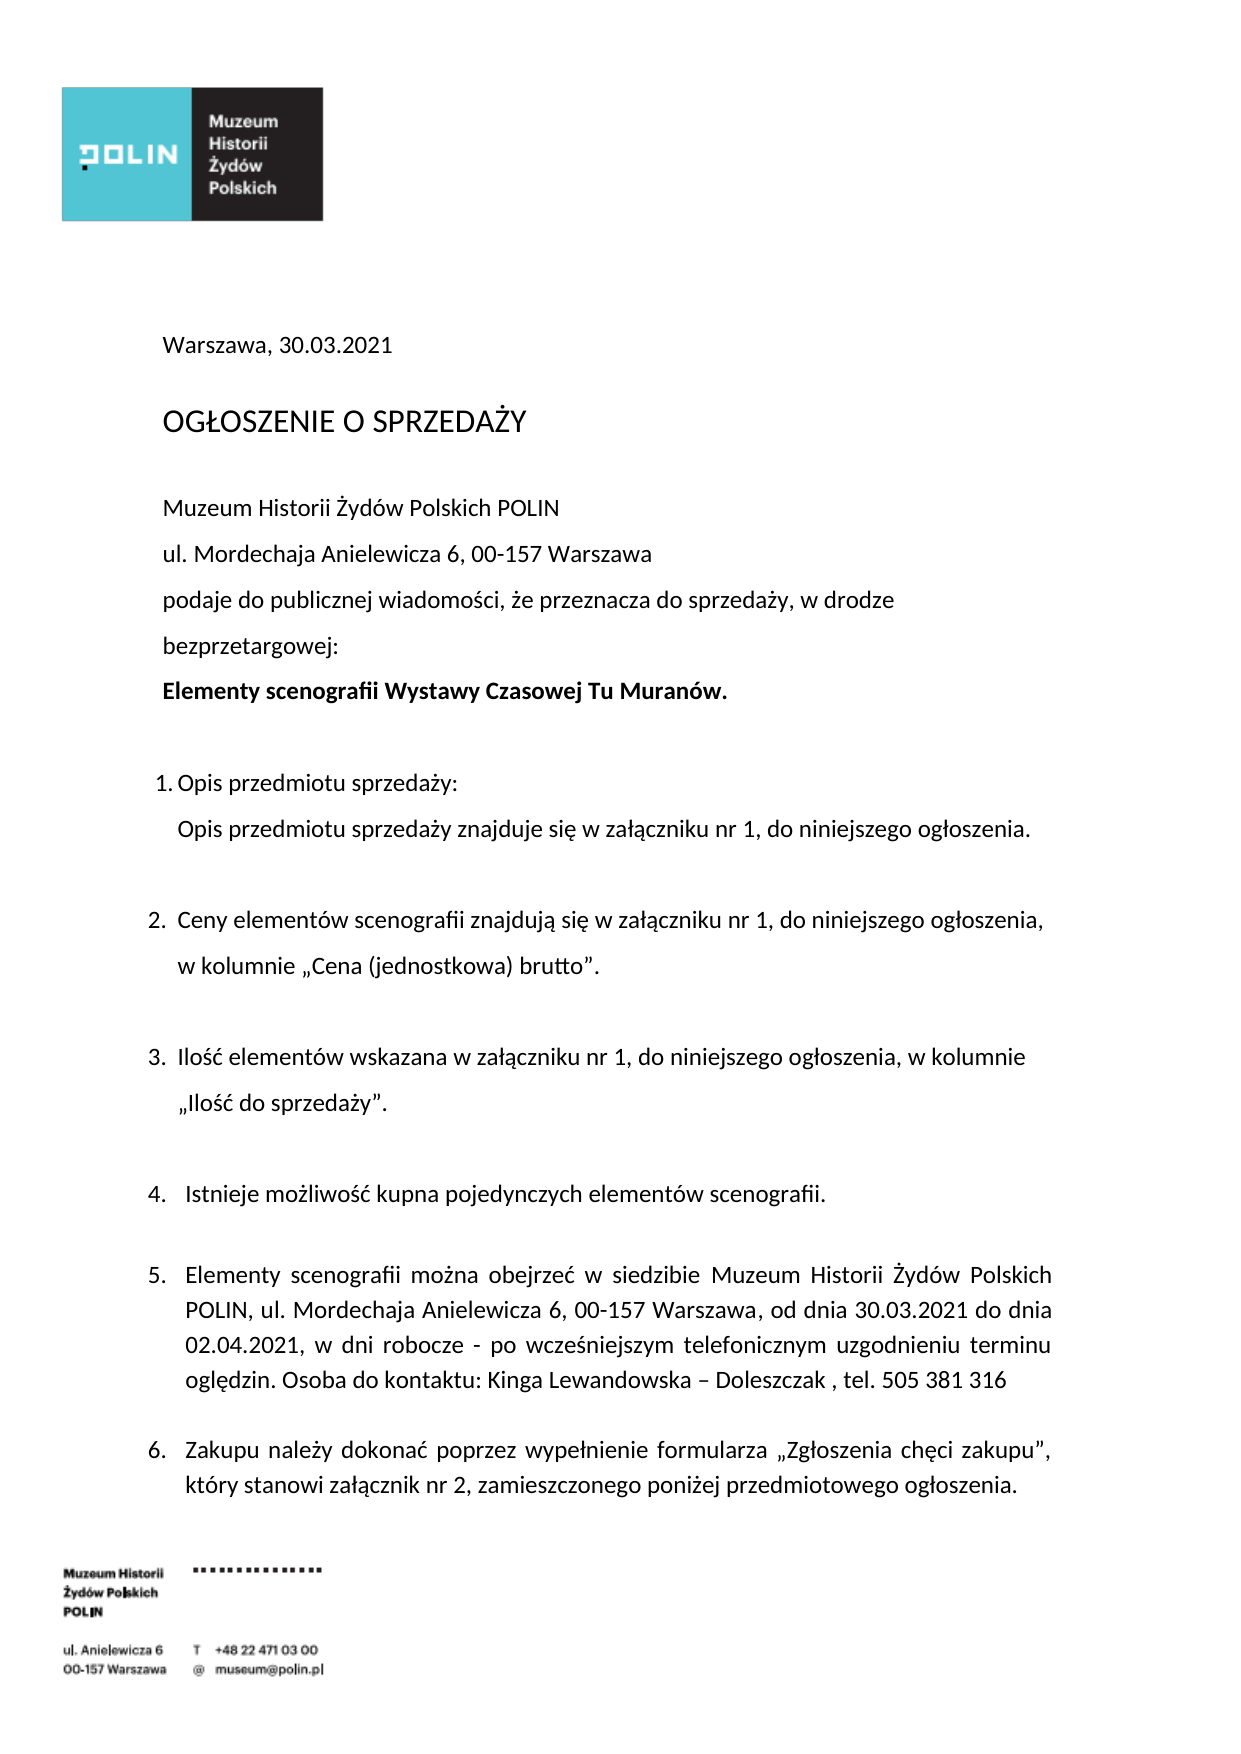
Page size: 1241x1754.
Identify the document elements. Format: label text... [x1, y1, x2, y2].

text podaje do publicznej wiadomości, że przeznacza do sprzedaży, w drodze bezprzetargowej: [162, 584, 1053, 660]
list Ceny elementów scenografii znajdują się w załączniku nr 1, do niniejszego ogłoszenia, w kolumnie „Cena (jednostkowa) brutto”. [148, 904, 1053, 980]
text Opis przedmiotu sprzedaży znajduje się w załączniku nr 1, do niniejszego ogłoszenia. [177, 813, 1053, 843]
subtitle OGŁOSZENIE O SPRZEDAŻY [162, 400, 1053, 441]
text Elementy scenografii Wystawy Czasowej Tu Muranów. [162, 676, 1053, 706]
list Istnieje możliwość kupna pojedynczych elementów scenografii. [148, 1178, 1053, 1209]
text ul. Mordechaja Anielewicza 6, 00-157 Warszawa [162, 538, 1053, 569]
list Zakupu należy dokonać poprzez wypełnienie formularza „Zgłoszenia chęci zakupu”, który stanowi załącznik nr 2, zamieszczonego poniżej przedmiotowego ogłoszenia. [148, 1434, 1053, 1500]
list Elementy scenografii można obejrzeć w siedzibie Muzeum Historii Żydów Polskich POLIN, ul. Mordechaja Anielewicza 6, 00-157 Warszawa, od dnia 30.03.2021 do dnia 02.04.2021, w dni robocze - po wcześniejszym telefonicznym uzgodnieniu terminu oględzin. Osoba do kontaktu: Kinga Lewandowska – Doleszczak , tel. 505 381 316 [148, 1259, 1053, 1395]
list Opis przedmiotu sprzedaży: [154, 767, 1053, 797]
text Warszawa, 30.03.2021 [162, 329, 1053, 360]
text Muzeum Historii Żydów Polskich POLIN [162, 493, 1053, 523]
list Ilość elementów wskazana w załączniku nr 1, do niniejszego ogłoszenia, w kolumnie „Ilość do sprzedaży”. [148, 1041, 1053, 1118]
